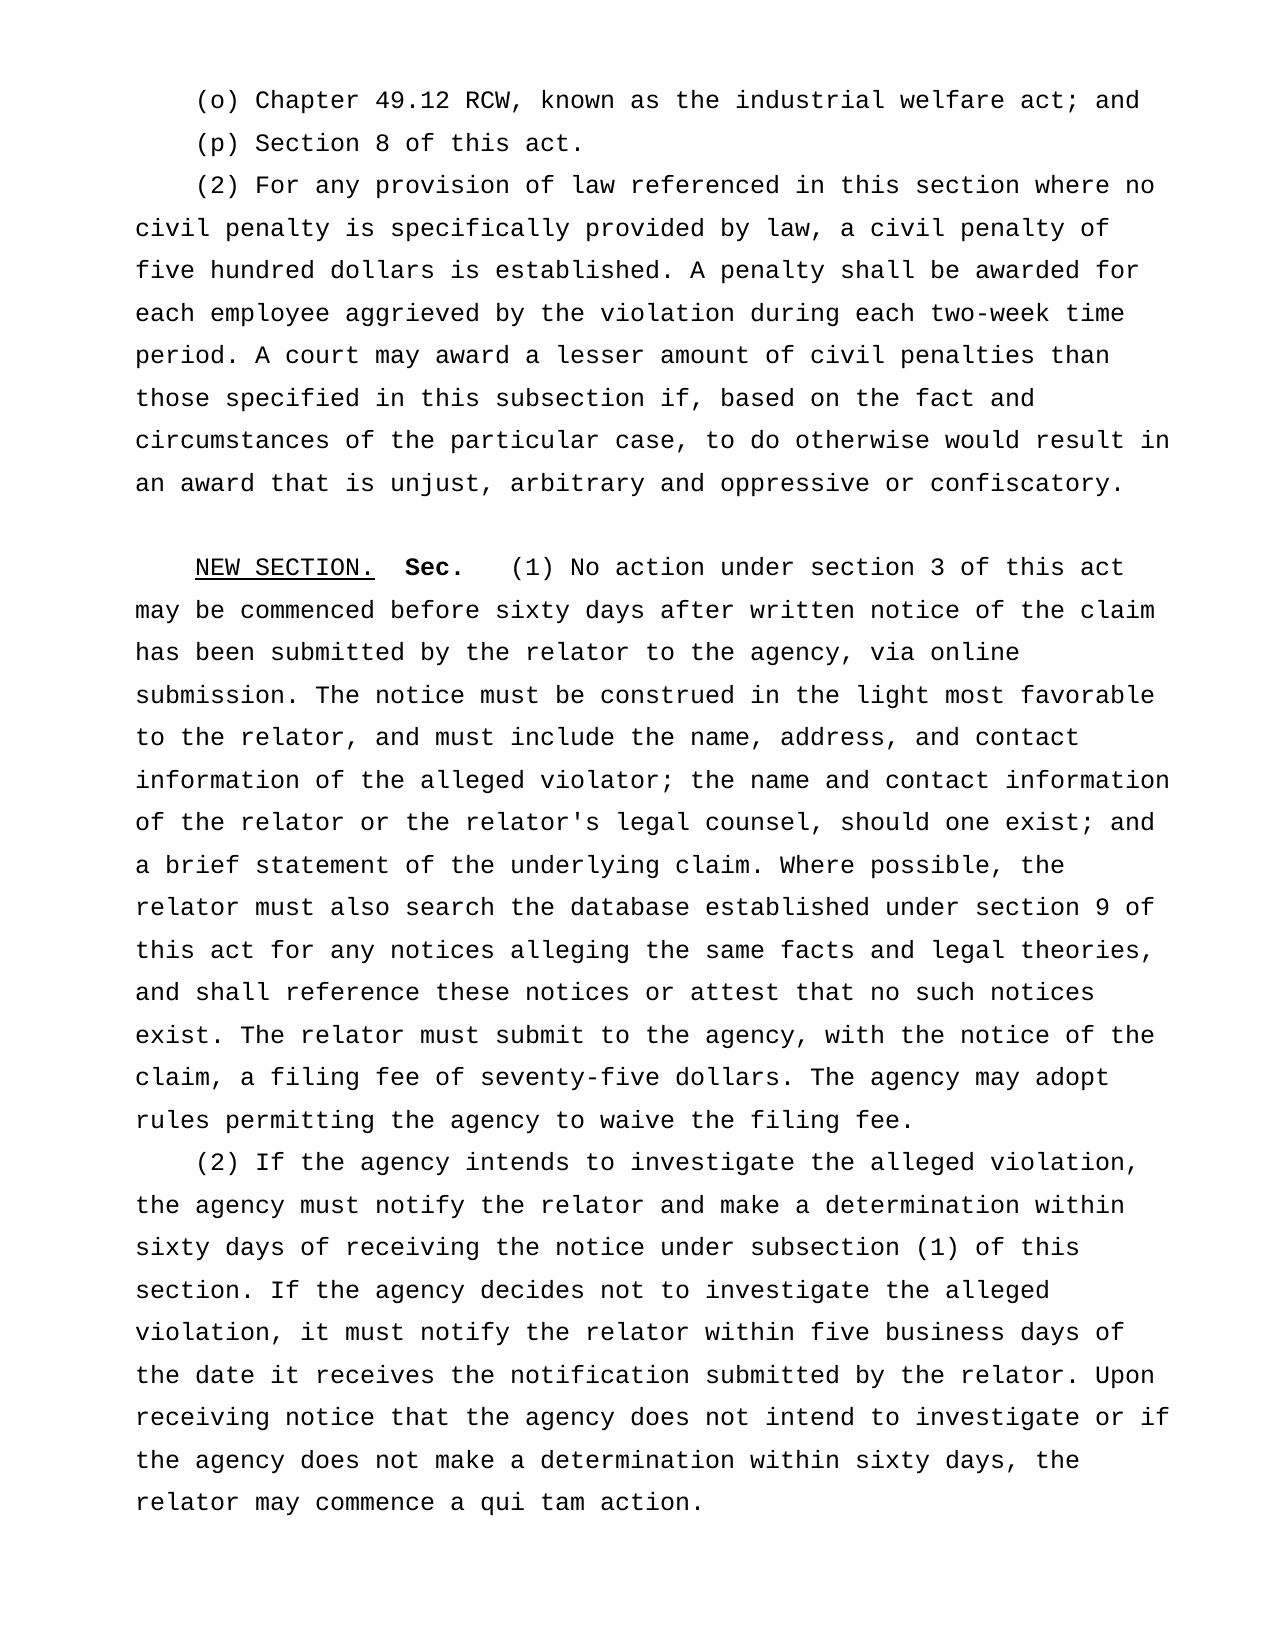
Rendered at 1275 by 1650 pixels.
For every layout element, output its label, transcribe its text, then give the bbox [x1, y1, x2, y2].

text (o) Chapter 49.12 RCW, known as the industrial welfare act; and [135, 75, 1170, 117]
text (p) Section 8 of this act. [135, 117, 1170, 160]
text NEW SECTION. Sec. (1) No action under section 3 of this act may be commenced before sixty days after written notice of the claim has been submitted by the relator to the agency, via online submission. The notice must be construed in the light most favorable to the relator, and must include the name, address, and contact information of the alleged violator; the name and contact information of the relator or the relator's legal counsel, should one exist; and a brief statement of the underlying claim. Where possible, the relator must also search the database established under section 9 of this act for any notices alleging the same facts and legal theories, and shall reference these notices or attest that no such notices exist. The relator must submit to the agency, with the notice of the claim, a filing fee of seventy-five dollars. The agency may adopt rules permitting the agency to waive the filing fee. [135, 542, 1170, 1137]
text (2) If the agency intends to investigate the alleged violation, the agency must notify the relator and make a determination within sixty days of receiving the notice under subsection (1) of this section. If the agency decides not to investigate the alleged violation, it must notify the relator within five business days of the date it receives the notification submitted by the relator. Upon receiving notice that the agency does not intend to investigate or if the agency does not make a determination within sixty days, the relator may commence a qui tam action. [135, 1137, 1170, 1519]
text (2) For any provision of law referenced in this section where no civil penalty is specifically provided by law, a civil penalty of five hundred dollars is established. A penalty shall be awarded for each employee aggrieved by the violation during each two-week time period. A court may award a lesser amount of civil penalties than those specified in this subsection if, based on the fact and circumstances of the particular case, to do otherwise would result in an award that is unjust, arbitrary and oppressive or confiscatory. [135, 160, 1170, 500]
